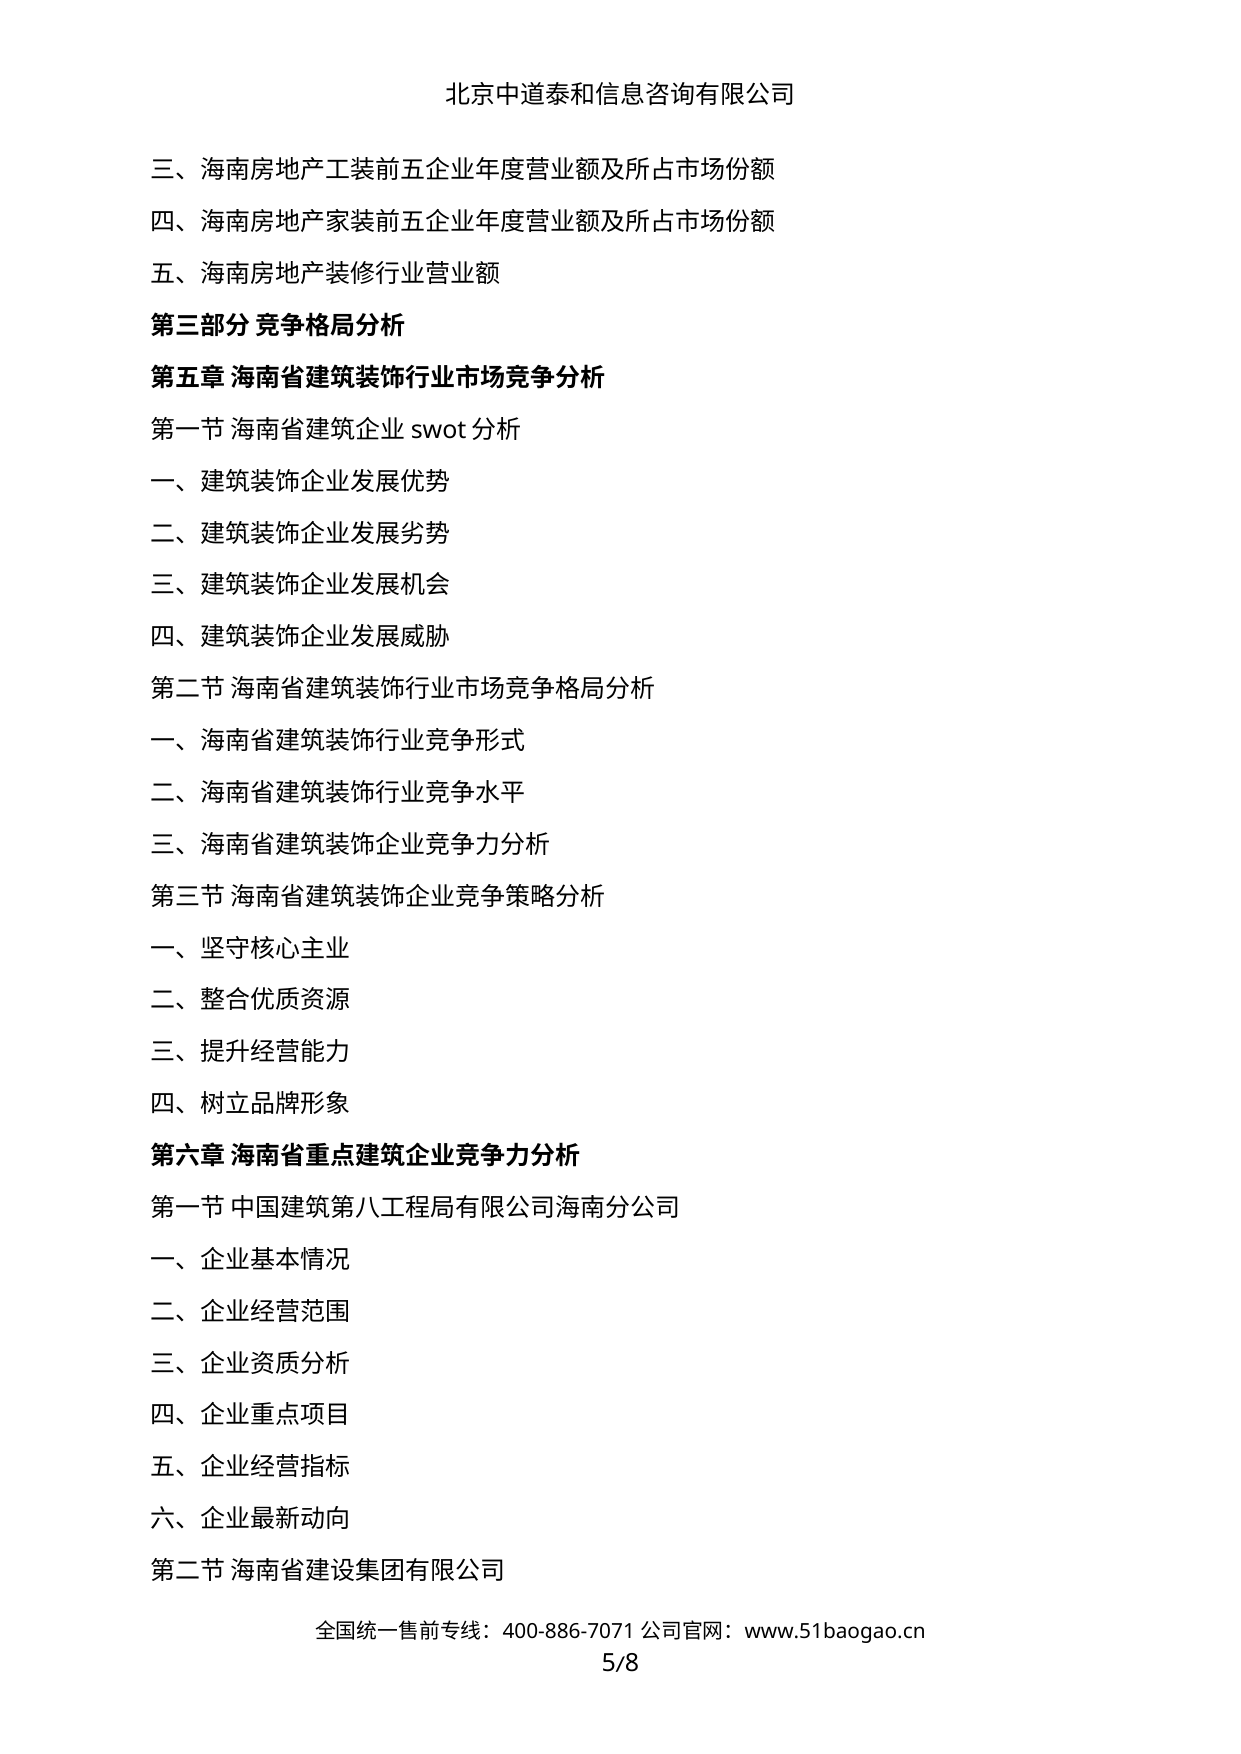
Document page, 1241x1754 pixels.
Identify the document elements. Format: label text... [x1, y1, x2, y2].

text 三、提升经营能力 [150, 1032, 1090, 1068]
text 四、海南房地产家装前五企业年度营业额及所占市场份额 [150, 202, 1090, 238]
text 五、企业经营指标 [150, 1447, 1090, 1483]
text 一、海南省建筑装饰行业竞争形式 [150, 721, 1090, 757]
text 四、建筑装饰企业发展威胁 [150, 617, 1090, 653]
text 第一节 海南省建筑企业swot分析 [150, 409, 1090, 446]
text 第三部分 竞争格局分析 [150, 306, 1090, 342]
text 二、整合优质资源 [150, 980, 1090, 1016]
text 第三节 海南省建筑装饰企业竞争策略分析 [150, 876, 1090, 912]
text 三、建筑装饰企业发展机会 [150, 565, 1090, 601]
text 第二节 海南省建设集团有限公司 [150, 1551, 1090, 1587]
text 四、树立品牌形象 [150, 1084, 1090, 1120]
text 第五章 海南省建筑装饰行业市场竞争分析 [150, 357, 1090, 394]
text 四、企业重点项目 [150, 1395, 1090, 1431]
text 一、坚守核心主业 [150, 928, 1090, 964]
text 二、海南省建筑装饰行业竞争水平 [150, 772, 1090, 809]
text 二、建筑装饰企业发展劣势 [150, 513, 1090, 549]
text 第二节 海南省建筑装饰行业市场竞争格局分析 [150, 669, 1090, 705]
text 二、企业经营范围 [150, 1291, 1090, 1327]
text 五、海南房地产装修行业营业额 [150, 254, 1090, 290]
text 三、海南房地产工装前五企业年度营业额及所占市场份额 [150, 150, 1090, 186]
text 第一节 中国建筑第八工程局有限公司海南分公司 [150, 1187, 1090, 1224]
text 三、企业资质分析 [150, 1343, 1090, 1379]
text 六、企业最新动向 [150, 1499, 1090, 1535]
text 第六章 海南省重点建筑企业竞争力分析 [150, 1136, 1090, 1172]
text 三、海南省建筑装饰企业竞争力分析 [150, 824, 1090, 861]
text 一、建筑装饰企业发展优势 [150, 461, 1090, 497]
text 一、企业基本情况 [150, 1239, 1090, 1276]
